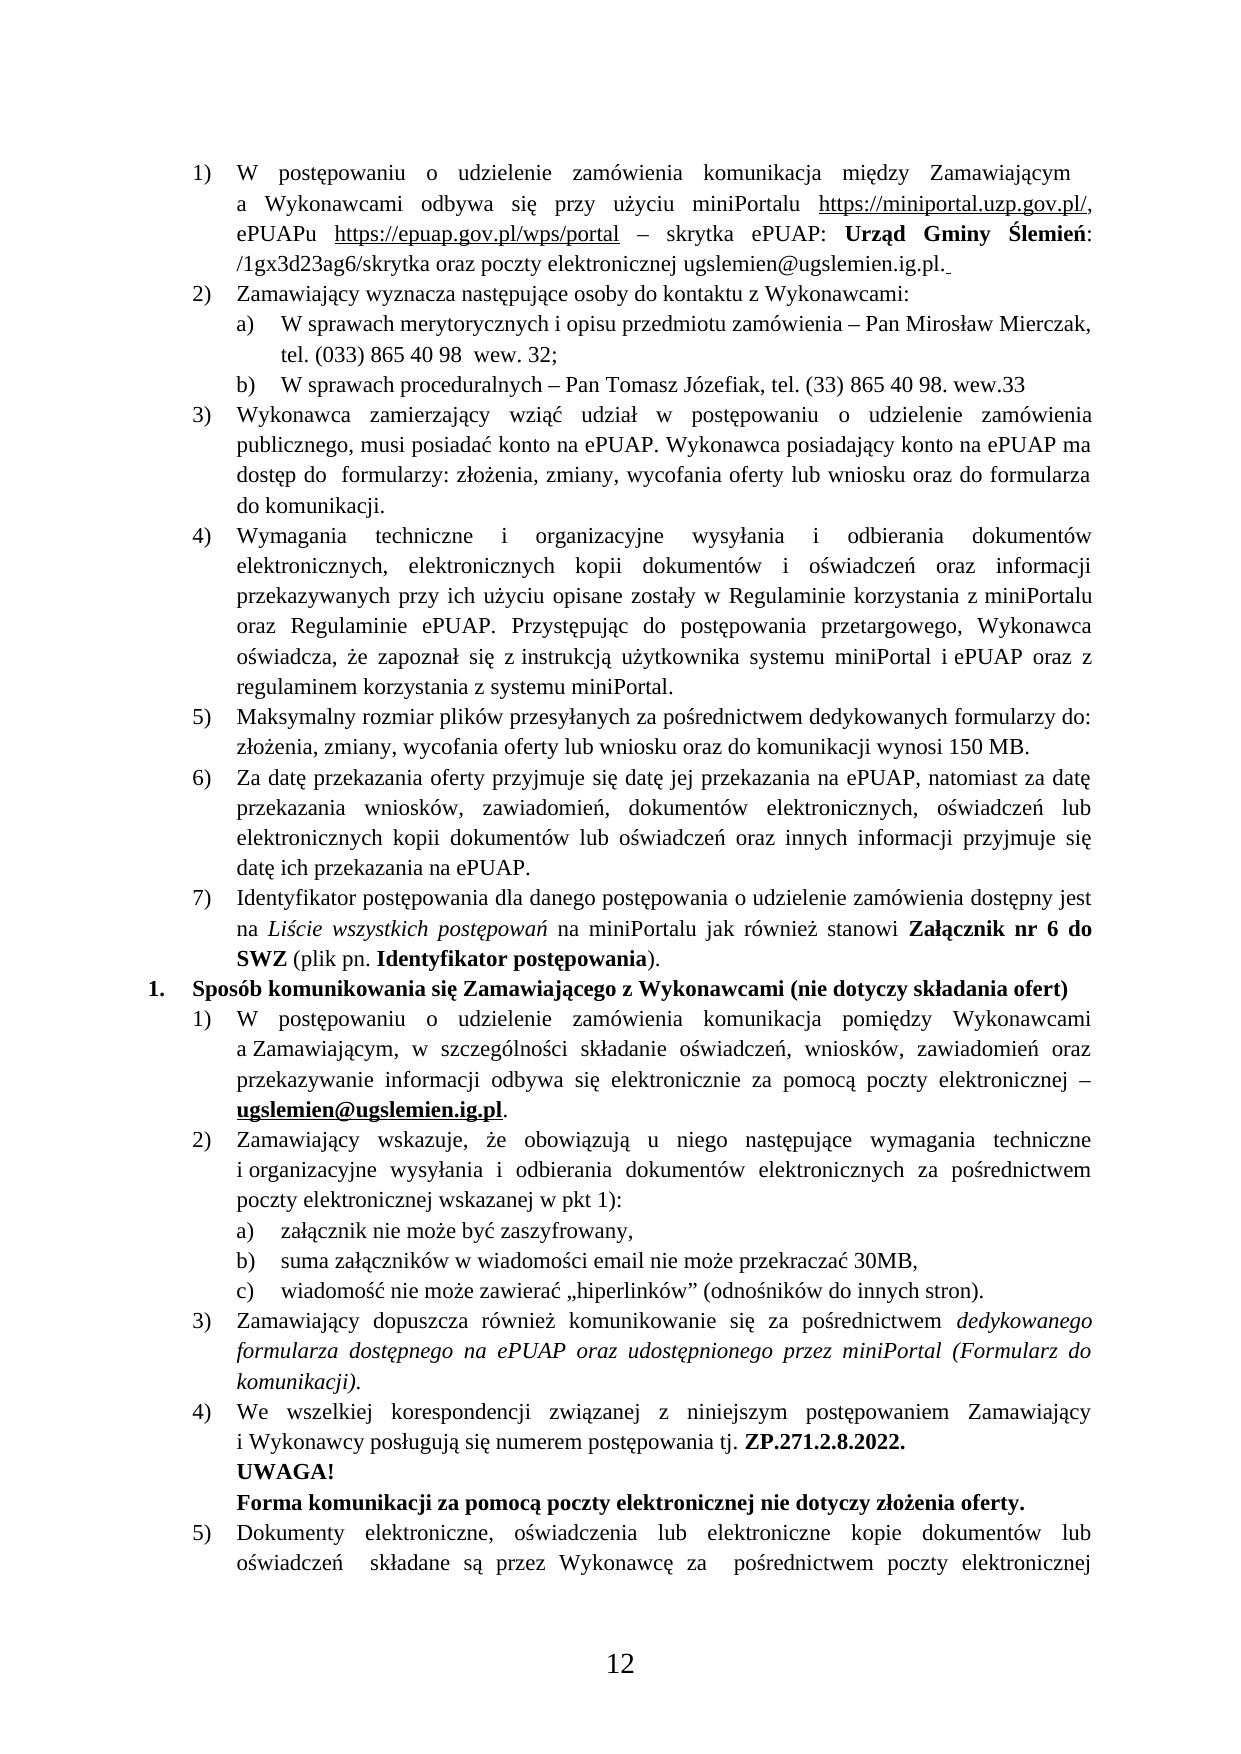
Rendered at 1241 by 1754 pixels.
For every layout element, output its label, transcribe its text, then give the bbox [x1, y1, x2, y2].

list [192, 1519, 1092, 1575]
list załącznik nie może być zaszyfrowany, [236, 1217, 1092, 1243]
list W sprawach proceduralnych – Pan Tomasz Józefiak, tel. (33) 865 40 98. wew.33 [236, 371, 1092, 397]
list Za datę przekazania oferty przyjmuje się datę jej przekazania na ePUAP, natomiast za datę przekazania wniosków, zawiadomień, dokumentów elektronicznych, oświadczeń lub elektronicznych kopii dokumentów lub oświadczeń oraz innych informacji przyjmuje się datę ich przekazania na ePUAP. [192, 764, 1092, 881]
list Zamawiający dopuszcza również komunikowanie się za pośrednictwem dedykowanego formularza dostępnego na ePUAP oraz udostępnionego przez miniPortal (Formularz do komunikacji). [192, 1307, 1092, 1394]
list We wszelkiej korespondencji związanej z niniejszym postępowaniem Zamawiający i Wykonawcy posługują się numerem postępowania tj. ZP.271.2.8.2022. [192, 1398, 1092, 1454]
list Zamawiający wyznacza następujące osoby do kontaktu z Wykonawcami: [192, 280, 1092, 307]
list Maksymalny rozmiar plików przesyłanych za pośrednictwem dedykowanych formularzy do: złożenia, zmiany, wycofania oferty lub wniosku oraz do komunikacji wynosi 150 MB. [192, 703, 1092, 760]
list W postępowaniu o udzielenie zamówienia komunikacja między Zamawiającym a Wykonawcami odbywa się przy użyciu miniPortalu https://miniportal.uzp.gov.pl/, ePUAPu https://epuap.gov.pl/wps/portal – skrytka ePUAP: Urząd Gminy Ślemień: /1gx3d23ag6/skrytka oraz poczty elektronicznej ugslemien@ugslemien.ig.pl. [192, 159, 1092, 276]
list suma załączników w wiadomości email nie może przekraczać 30MB, [236, 1247, 1092, 1273]
list W sprawach merytorycznych i opisu przedmiotu zamówienia – Pan Mirosław Mierczak, tel. (033) 865 40 98 wew. 32; [236, 311, 1092, 367]
list Wykonawca zamierzający wziąć udział w postępowaniu o udzielenie zamówienia publicznego, musi posiadać konto na ePUAP. Wykonawca posiadający konto na ePUAP ma dostęp do formularzy: złożenia, zmiany, wycofania oferty lub wniosku oraz do formularza do komunikacji. [192, 401, 1092, 518]
list W postępowaniu o udzielenie zamówienia komunikacja pomiędzy Wykonawcami a Zamawiającym, w szczególności składanie oświadczeń, wniosków, zawiadomień oraz przekazywanie informacji odbywa się elektronicznie za pomocą poczty elektronicznej – ugslemien@ugslemien.ig.pl. [192, 1005, 1092, 1122]
list Identyfikator postępowania dla danego postępowania o udzielenie zamówienia dostępny jest na Liście wszystkich postępowań na miniPortalu jak również stanowi Załącznik nr 6 do SWZ (plik pn. Identyfikator postępowania). [192, 884, 1092, 971]
list wiadomość nie może zawierać „hiperlinków” (odnośników do innych stron). [236, 1277, 1092, 1303]
text UWAGA! [236, 1458, 1092, 1485]
list Sposób komunikowania się Zamawiającego z Wykonawcami (nie dotyczy składania ofert) [148, 975, 1092, 1001]
text Forma komunikacji za pomocą poczty elektronicznej nie dotyczy złożenia oferty. [236, 1489, 1092, 1515]
list Wymagania techniczne i organizacyjne wysyłania i odbierania dokumentów elektronicznych, elektronicznych kopii dokumentów i oświadczeń oraz informacji przekazywanych przy ich użyciu opisane zostały w Regulaminie korzystania z miniPortalu oraz Regulaminie ePUAP. Przystępując do postępowania przetargowego, Wykonawca oświadcza, że zapoznał się z instrukcją użytkownika systemu miniPortal i ePUAP oraz z regulaminem korzystania z systemu miniPortal. [192, 522, 1092, 699]
list Zamawiający wskazuje, że obowiązują u niego następujące wymagania techniczne i organizacyjne wysyłania i odbierania dokumentów elektronicznych za pośrednictwem poczty elektronicznej wskazanej w pkt 1): [192, 1126, 1092, 1213]
